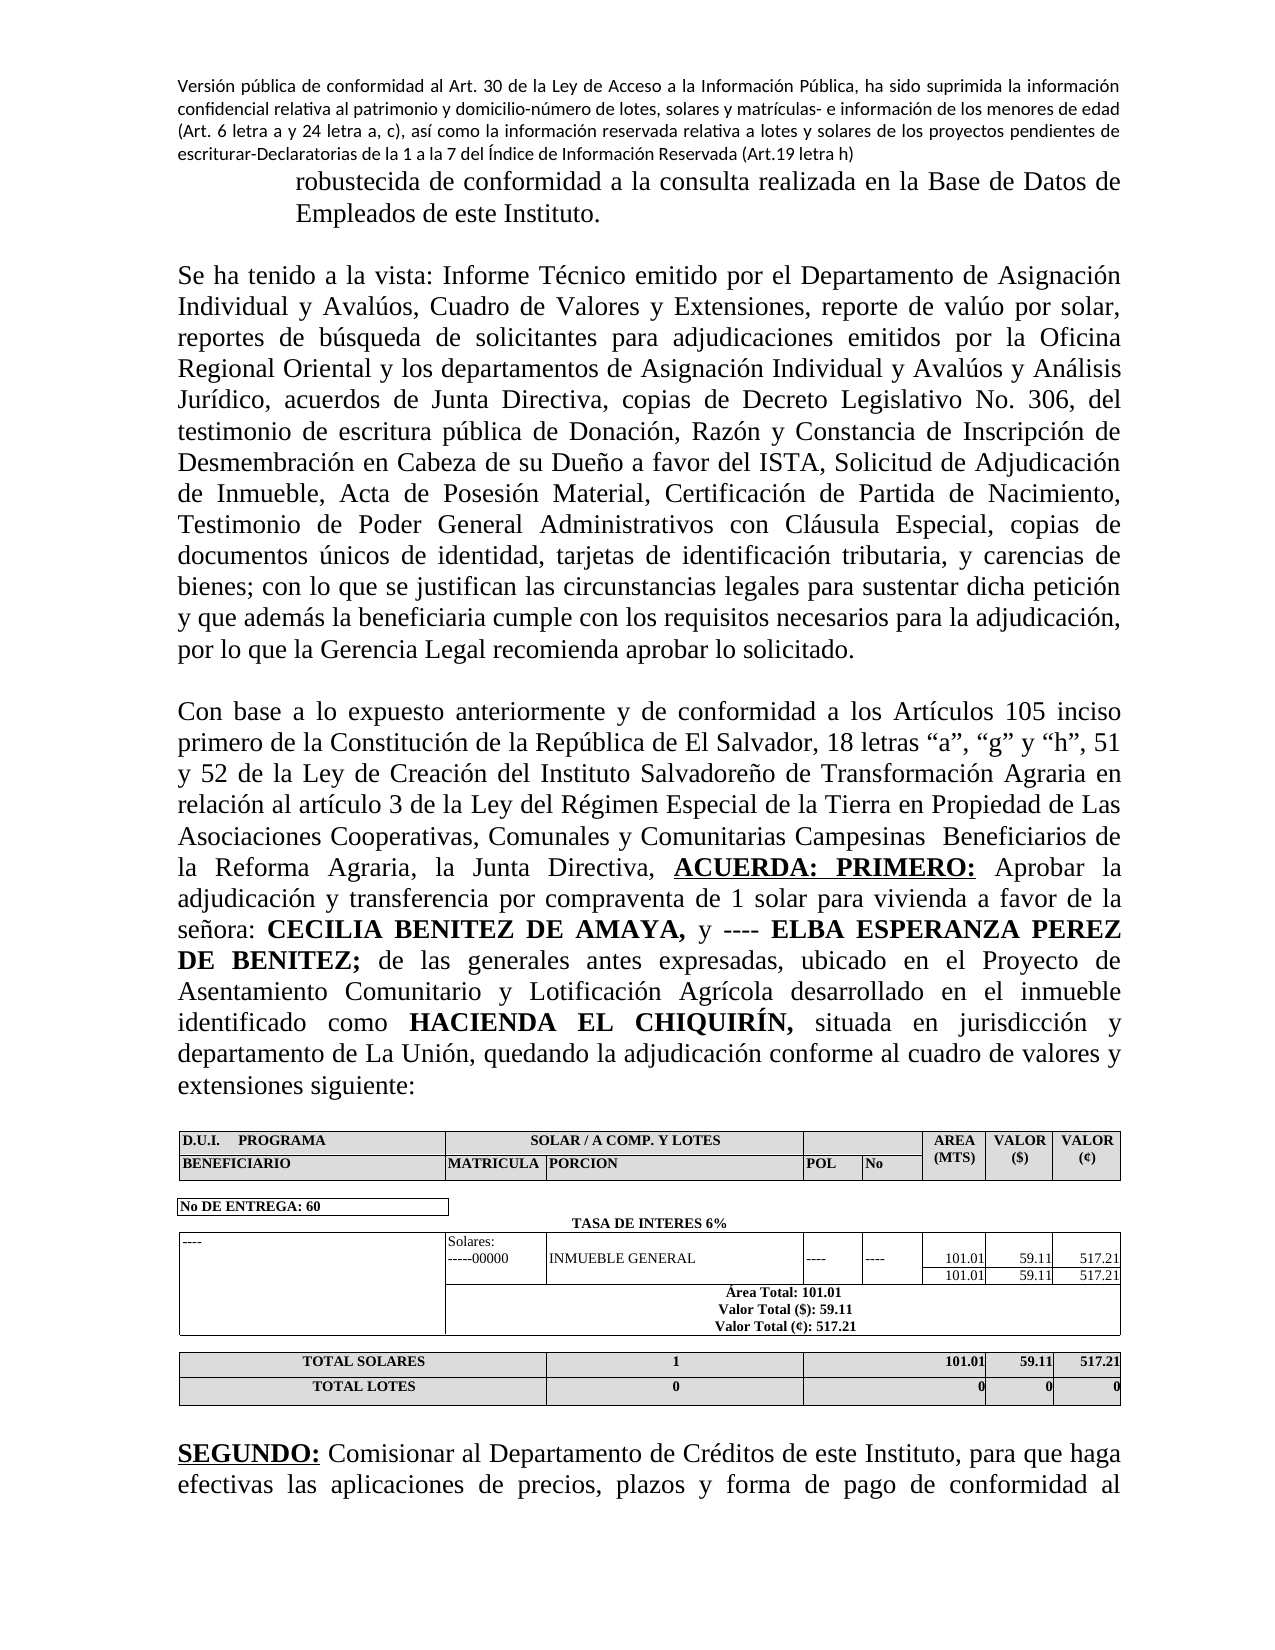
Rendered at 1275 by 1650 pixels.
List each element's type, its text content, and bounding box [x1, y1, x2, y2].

table_header Solares: -----00000 [446, 1233, 546, 1284]
table_header 517.21 [1053, 1233, 1120, 1266]
table_header 59.11 [986, 1353, 1053, 1377]
table_header 101.01 [923, 1233, 985, 1266]
table_header No DE ENTREGA: 60 [178, 1199, 448, 1215]
table_header SOLAR / A COMP. Y LOTES [446, 1132, 803, 1154]
table_header 517.21 [1054, 1353, 1120, 1377]
table_header 59.11 [986, 1233, 1052, 1266]
table_cell 0 [1054, 1378, 1120, 1405]
table_cell MATRICULA [446, 1156, 546, 1180]
table_cell POL [804, 1156, 862, 1180]
table_header 101.01 [804, 1353, 985, 1377]
table_cell No [863, 1156, 922, 1180]
table_cell 0 [804, 1378, 985, 1405]
table_cell BENEFICIARIO [180, 1156, 445, 1180]
table_header ---- [863, 1233, 922, 1284]
table_header ---- [804, 1233, 862, 1284]
table_cell PORCION [547, 1156, 803, 1180]
table_cell Área Total: 101.01 Valor Total ($): 59.11 Valor Total (¢): 517.21 [446, 1285, 1120, 1334]
table_cell 0 [986, 1378, 1053, 1405]
text Se ha tenido a la vista: Informe Técnico emitido por el Departamento de Asignación Individual y Avalúos, Cuadro de Valores y Extensiones, reporte de valúo por solar, reportes de búsqueda de solicitantes para adjudicaciones emitidos por la Oficina Regional Oriental y los departamentos de Asignación Individual y Avalúos y Análisis Jurídico, acuerdos de Junta Directiva, copias de Decreto Legislativo No. 306, del testimonio de escritura pública de Donación, Razón y Constancia de Inscripción de Desmembración en Cabeza de su Dueño a favor del ISTA, Solicitud de Adjudicación de Inmueble, Acta de Posesión Material, Certificación de Partida de Nacimiento, Testimonio de Poder General Administrativos con Cláusula Especial, copias de documentos únicos de identidad, tarjetas de identificación tributaria, y carencias de bienes; con lo que se justifican las circunstancias legales para sustentar dicha petición y que además la beneficiaria cumple con los requisitos necesarios para la adjudicación, por lo que la Gerencia Legal recomienda aprobar lo solicitado. [177, 259, 1122, 664]
text Con base a lo expuesto anteriormente y de conformidad a los Artículos 105 inciso primero de la Constitución de la República de El Salvador, 18 letras “a”, “g” y “h”, 51 y 52 de la Ley de Creación del Instituto Salvadoreño de Transformación Agraria en relación al artículo 3 de la Ley del Régimen Especial de la Tierra en Propiedad de Las Asociaciones Cooperativas, Comunales y Comunitarias Campesinas Beneficiarios de la Reforma Agraria, la Junta Directiva, ACUERDA: PRIMERO: Aprobar la adjudicación y transferencia por compraventa de 1 solar para vivienda a favor de la señora: CECILIA BENITEZ DE AMAYA, y ---- ELBA ESPERANZA PEREZ DE BENITEZ; de las generales antes expresadas, ubicado en el Proyecto de Asentamiento Comunitario y Lotificación Agrícola desarrollado en el inmueble identificado como HACIENDA EL CHIQUIRÍN, situada en jurisdicción y departamento de La Unión, quedando la adjudicación conforme al cuadro de valores y extensiones siguiente: [177, 695, 1122, 1100]
table_header D.U.I. PROGRAMA [180, 1132, 445, 1154]
table_header [804, 1132, 922, 1154]
table_cell 517.21 [1053, 1268, 1120, 1284]
text TASA DE INTERES 6% [177, 1215, 1122, 1232]
table_cell 101.01 [923, 1268, 985, 1284]
table_header ---- [180, 1233, 445, 1334]
table_header 1 [547, 1353, 803, 1377]
table_header VALOR (¢) [1053, 1132, 1120, 1180]
table_cell 0 [547, 1378, 803, 1405]
table_header TOTAL SOLARES [180, 1353, 546, 1377]
table_header INMUEBLE GENERAL [547, 1233, 803, 1284]
table_header VALOR ($) [986, 1132, 1052, 1180]
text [177, 1437, 1122, 1499]
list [222, 166, 1122, 228]
table_cell 59.11 [986, 1268, 1052, 1284]
table_cell TOTAL LOTES [180, 1378, 546, 1405]
table_header AREA (MTS) [923, 1132, 985, 1180]
